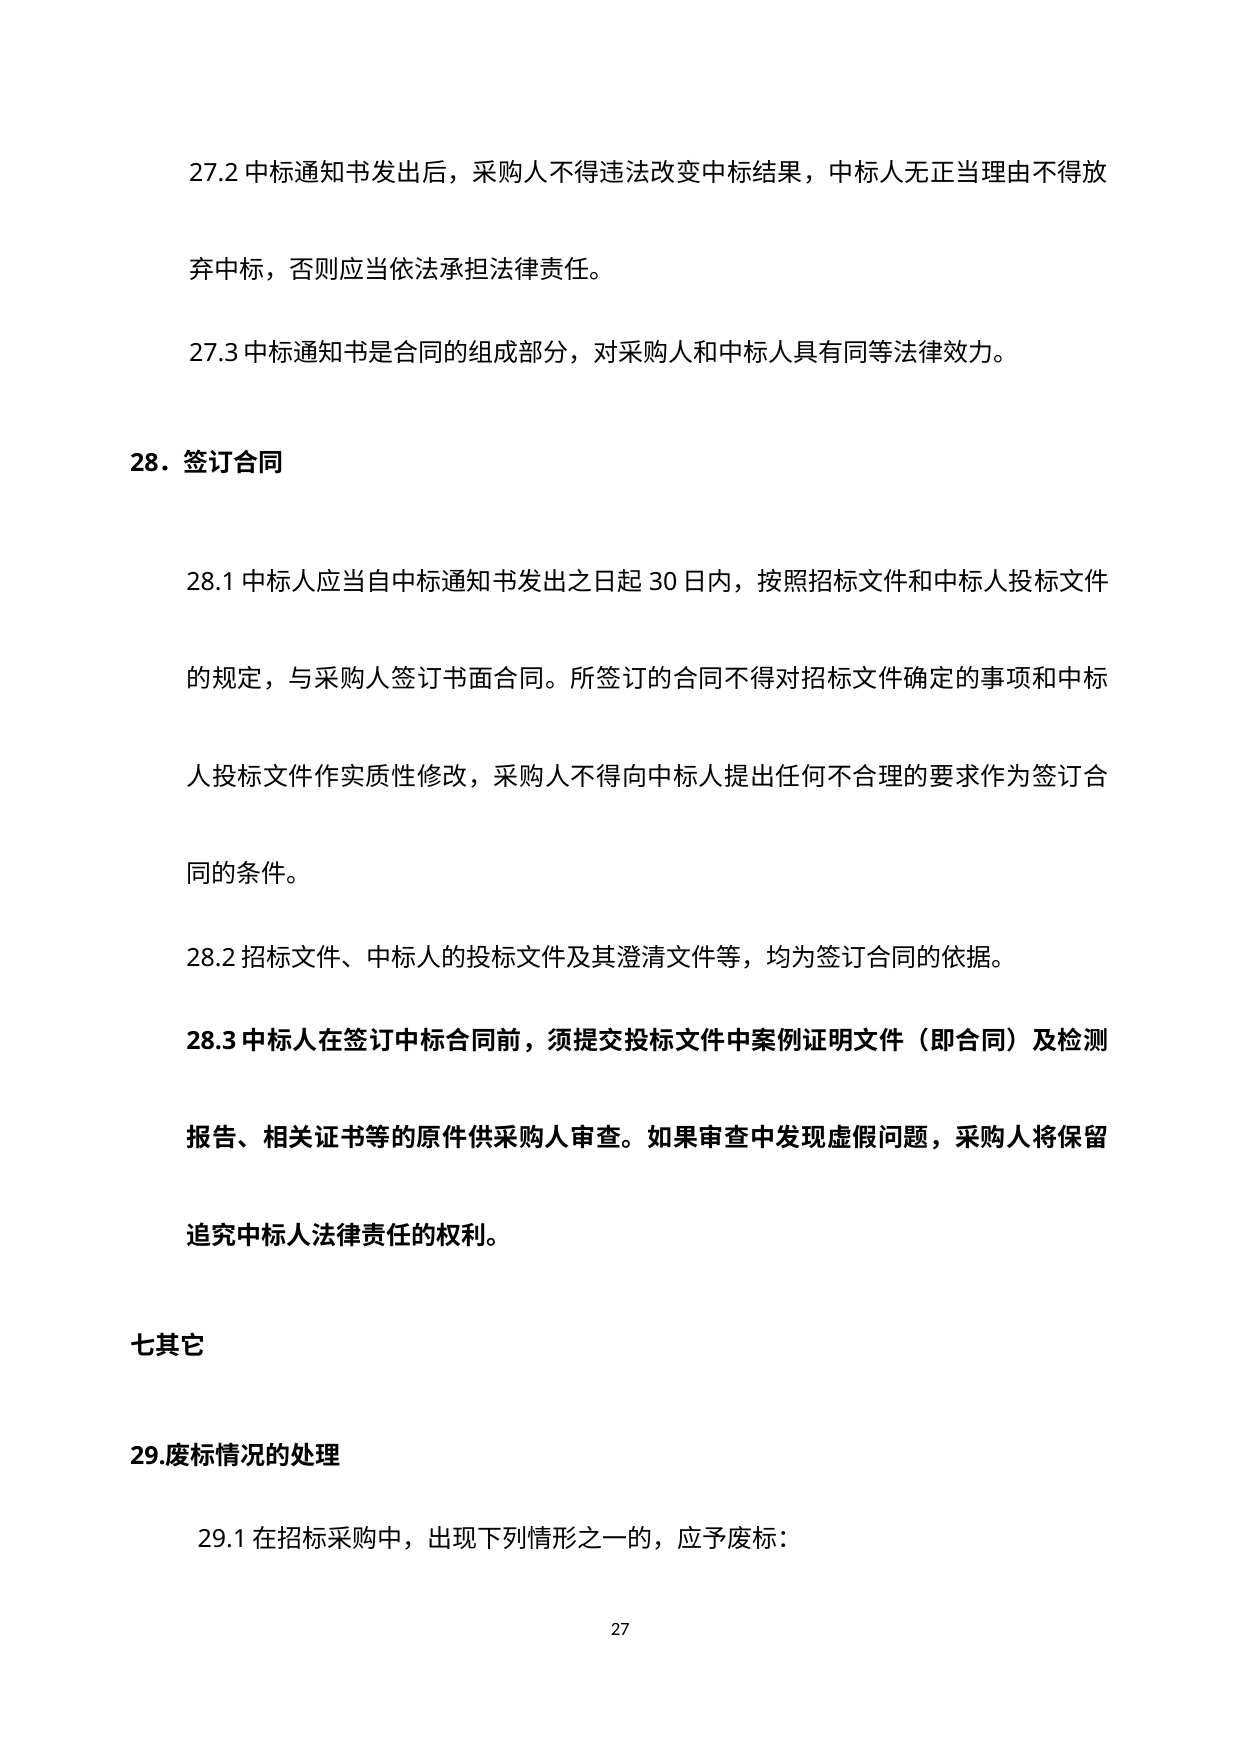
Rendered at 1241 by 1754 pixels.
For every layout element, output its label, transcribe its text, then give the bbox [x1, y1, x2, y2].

subtitle 28．签订合同 [130, 428, 1110, 493]
subtitle 29.废标情况的处理 [130, 1421, 1110, 1486]
text 29.1在招标采购中，出现下列情形之一的，应予废标： [197, 1504, 1110, 1569]
text 27.3中标通知书是合同的组成部分，对采购人和中标人具有同等法律效力。 [189, 318, 1110, 383]
text 28.3中标人在签订中标合同前，须提交投标文件中案例证明文件（即合同）及检测报告、相关证书等的原件供采购人审查。如果审查中发现虚假问题，采购人将保留追究中标人法律责任的权利。 [186, 1006, 1110, 1266]
text 27.2中标通知书发出后，采购人不得违法改变中标结果，中标人无正当理由不得放弃中标，否则应当依法承担法律责任。 [189, 138, 1110, 300]
subtitle 七其它 [130, 1311, 1110, 1376]
text 28.2招标文件、中标人的投标文件及其澄清文件等，均为签订合同的依据。 [186, 923, 1110, 988]
text 28.1中标人应当自中标通知书发出之日起30日内，按照招标文件和中标人投标文件的规定，与采购人签订书面合同。所签订的合同不得对招标文件确定的事项和中标人投标文件作实质性修改，采购人不得向中标人提出任何不合理的要求作为签订合同的条件。 [186, 547, 1110, 904]
